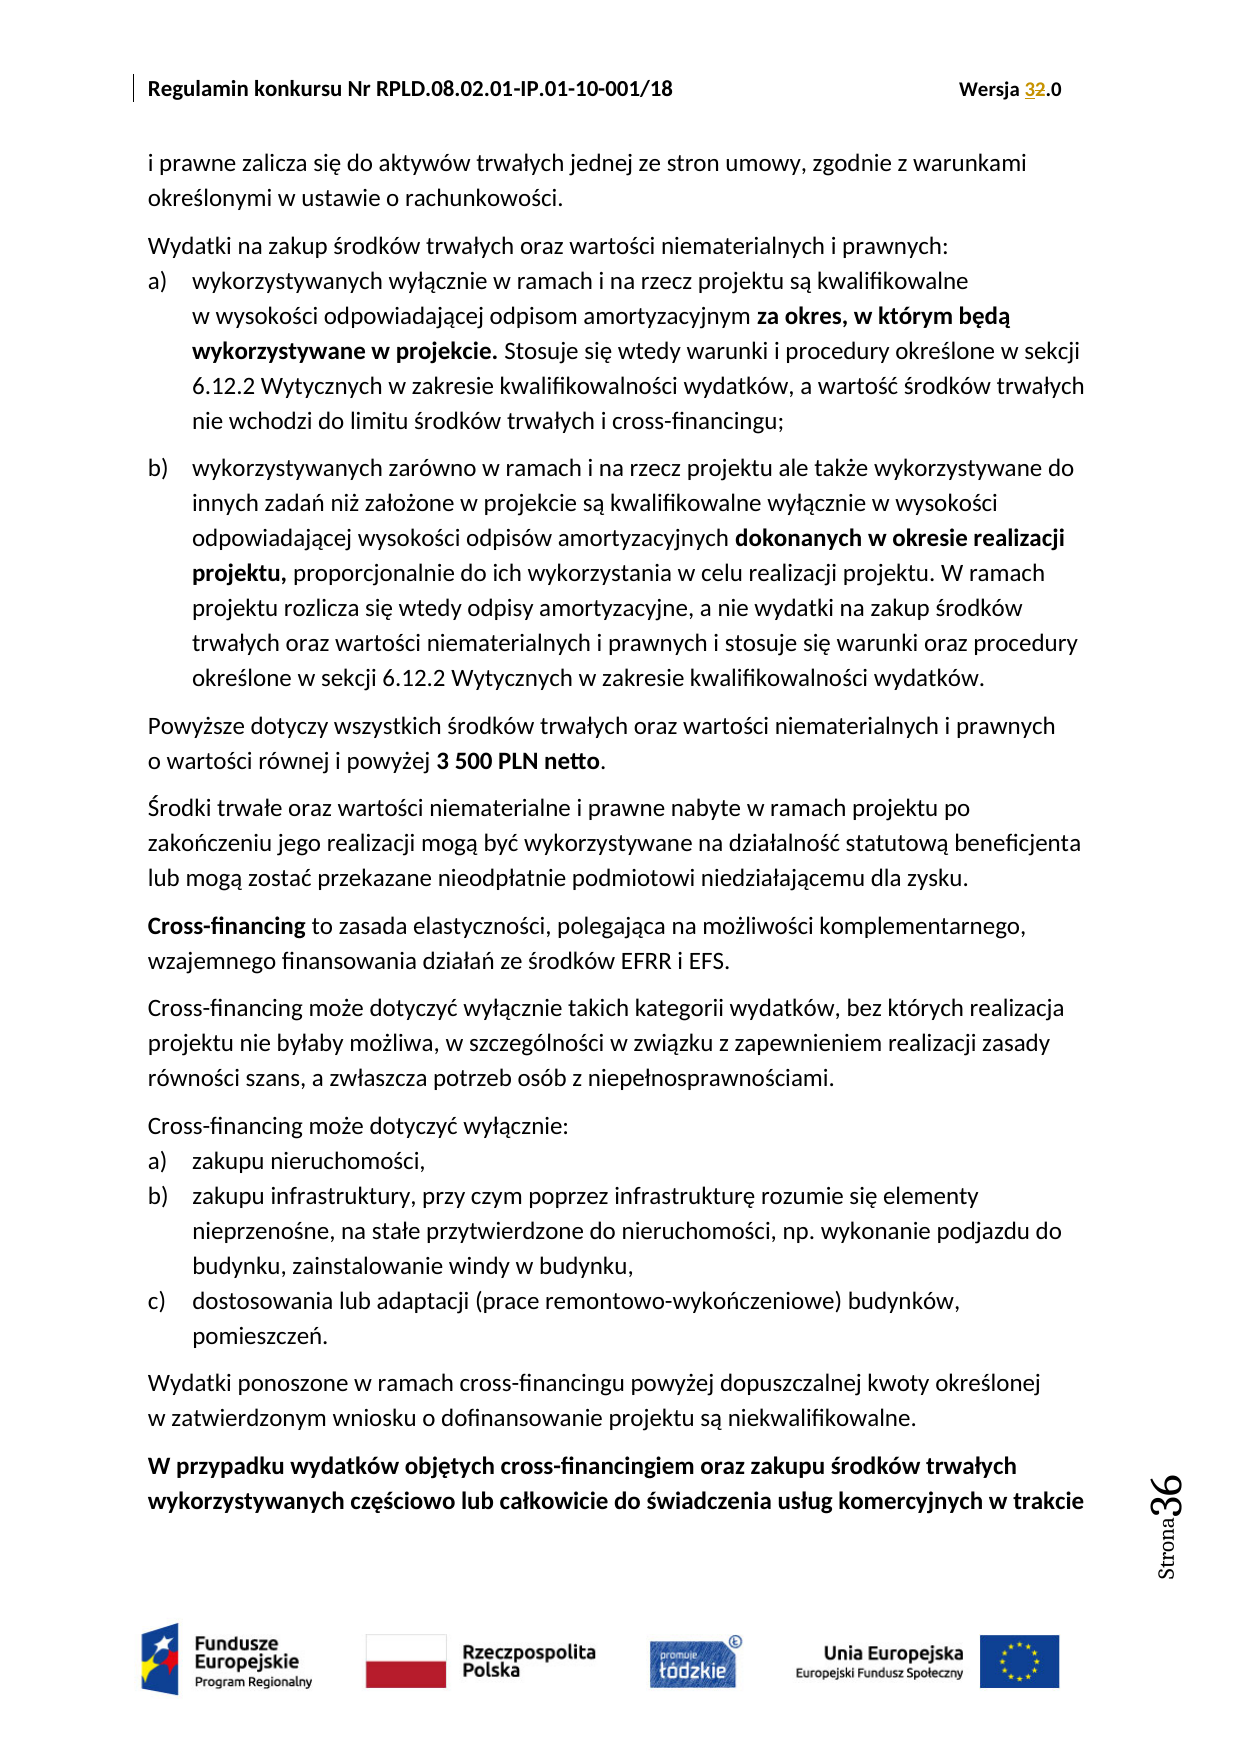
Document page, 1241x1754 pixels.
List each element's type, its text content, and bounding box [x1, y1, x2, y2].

text Środki trwałe oraz wartości niematerialne i prawne nabyte w ramach projektu po zakończeniu jego realizacji mogą być wykorzystywane na działalność statutową beneficjenta lub mogą zostać przekazane nieodpłatnie podmiotowi niedziałającemu dla zysku. [148, 793, 1093, 893]
list wykorzystywanych wyłącznie w ramach i na rzecz projektu są kwalifikowalne w wysokości odpowiadającej odpisom amortyzacyjnym za okres, w którym będą wykorzystywane w projekcie. Stosuje się wtedy warunki i procedury określone w sekcji 6.12.2 Wytycznych w zakresie kwalifikowalności wydatków, a wartość środków trwałych nie wchodzi do limitu środków trwałych i cross-financingu; [148, 265, 1093, 436]
list dostosowania lub adaptacji (prace remontowo-wykończeniowe) budynków, pomieszczeń. [148, 1285, 1093, 1351]
text Wydatki ponoszone w ramach cross-financingu powyżej dopuszczalnej kwoty określonej w zatwierdzonym wniosku o dofinansowanie projektu są niekwalifikowalne. [148, 1368, 1093, 1433]
text Cross-financing to zasada elastyczności, polegająca na możliwości komplementarnego, wzajemnego finansowania działań ze środków EFRR i EFS. [148, 910, 1093, 976]
text Powyższe dotyczy wszystkich środków trwałych oraz wartości niematerialnych i prawnych o wartości równej i powyżej 3 500 PLN netto. [148, 710, 1093, 776]
list wykorzystywanych zarówno w ramach i na rzecz projektu ale także wykorzystywane do innych zadań niż założone w projekcie są kwalifikowalne wyłącznie w wysokości odpowiadającej wysokości odpisów amortyzacyjnych dokonanych w okresie realizacji projektu, proporcjonalnie do ich wykorzystania w celu realizacji projektu. W ramach projektu rozlicza się wtedy odpisy amortyzacyjne, a nie wydatki na zakup środków trwałych oraz wartości niematerialnych i prawnych i stosuje się warunki oraz procedury określone w sekcji 6.12.2 Wytycznych w zakresie kwalifikowalności wydatków. [148, 453, 1093, 693]
text Wydatki na zakup środków trwałych oraz wartości niematerialnych i prawnych: [148, 230, 1093, 261]
text Cross-financing może dotyczyć wyłącznie takich kategorii wydatków, bez których realizacja projektu nie byłaby możliwa, w szczególności w związku z zapewnieniem realizacji zasady równości szans, a zwłaszcza potrzeb osób z niepełnosprawnościami. [148, 993, 1093, 1093]
text Cross-financing może dotyczyć wyłącznie: [148, 1110, 1093, 1141]
list zakupu nieruchomości, [148, 1145, 1093, 1176]
picture [53, 1561, 1105, 1751]
list zakupu infrastruktury, przy czym poprzez infrastrukturę rozumie się elementy nieprzenośne, na stałe przytwierdzone do nieruchomości, np. wykonanie podjazdu do budynku, zainstalowanie windy w budynku, [148, 1180, 1093, 1281]
